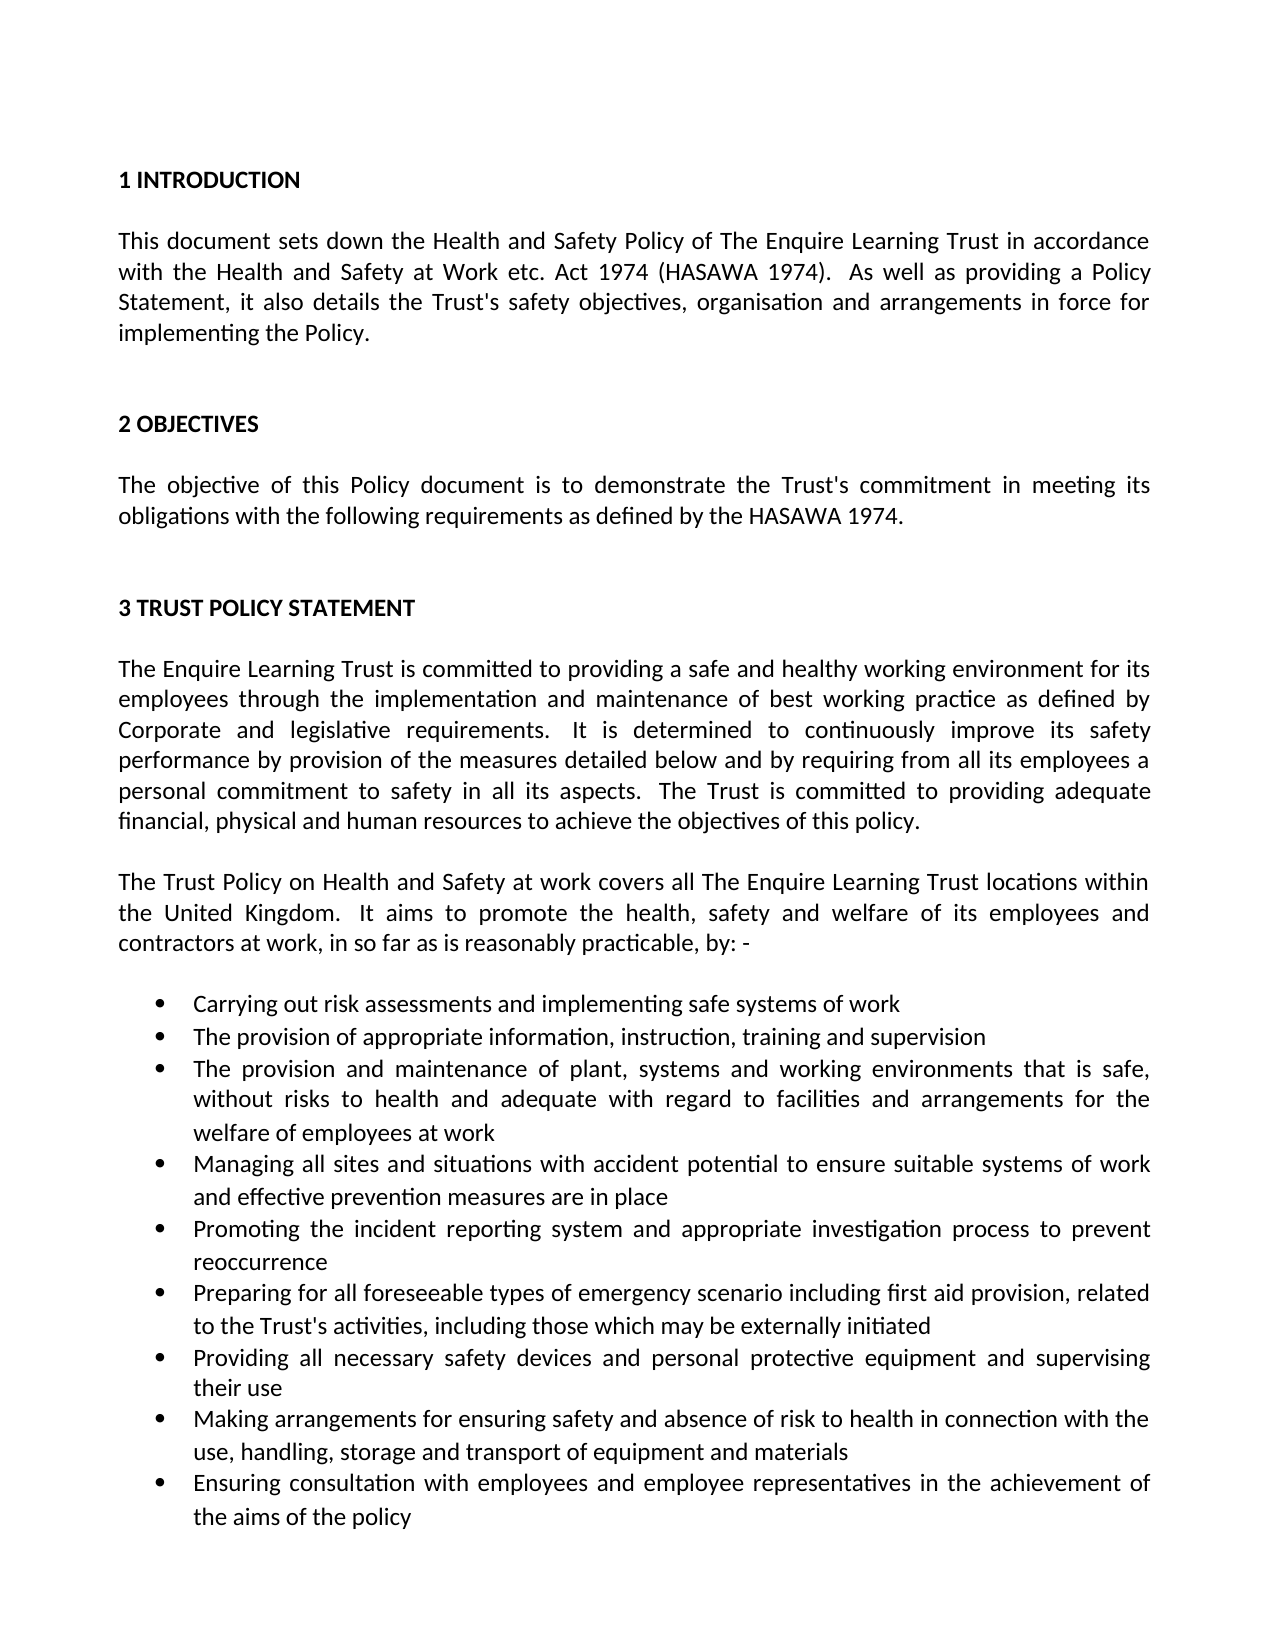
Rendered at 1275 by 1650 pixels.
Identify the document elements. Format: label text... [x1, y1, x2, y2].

list The provision of appropriate information, instruction, training and supervision [156, 1019, 1152, 1053]
list Ensuring consultation with employees and employee representatives in the achievement of the aims of the policy [156, 1468, 1152, 1532]
text The Enquire Learning Trust is committed to providing a safe and healthy working environment for its employees through the implementation and maintenance of best working practice as defined by Corporate and legislative requirements. It is determined to continuously improve its safety performance by provision of the measures detailed below and by requiring from all its employees a personal commitment to safety in all its aspects. The Trust is committed to providing adequate financial, physical and human resources to achieve the objectives of this policy. [118, 653, 1152, 836]
list Carrying out risk assessments and implementing safe systems of work [156, 988, 1152, 1019]
list Making arrangements for ensuring safety and absence of risk to health in connection with the use, handling, storage and transport of equipment and materials [156, 1403, 1152, 1468]
text 2 OBJECTIVES [118, 409, 1152, 439]
list Managing all sites and situations with accident potential to ensure suitable systems of work and effective prevention measures are in place [156, 1148, 1152, 1213]
list Promoting the incident reporting system and appropriate investigation process to prevent reoccurrence [156, 1213, 1152, 1277]
text The objective of this Policy document is to demonstrate the Trust's commitment in meeting its obligations with the following requirements as defined by the HASAWA 1974. [118, 470, 1152, 531]
list Providing all necessary safety devices and personal protective equipment and supervising their use [156, 1342, 1152, 1403]
list Preparing for all foreseeable types of emergency scenario including first aid provision, related to the Trust's activities, including those which may be externally initiated [156, 1277, 1152, 1342]
list The provision and maintenance of plant, systems and working environments that is safe, without risks to health and adequate with regard to facilities and arrangements for the welfare of employees at work [156, 1053, 1152, 1148]
text The Trust Policy on Health and Safety at work covers all The Enquire Learning Trust locations within the United Kingdom. It aims to promote the health, safety and welfare of its employees and contractors at work, in so far as is reasonably practicable, by: - [118, 866, 1152, 958]
text This document sets down the Health and Safety Policy of The Enquire Learning Trust in accordance with the Health and Safety at Work etc. Act 1974 (HASAWA 1974). As well as providing a Policy Statement, it also details the Trust's safety objectives, organisation and arrangements in force for implementing the Policy. [118, 226, 1152, 348]
text 1 INTRODUCTION [118, 164, 1152, 195]
text 3 TRUST POLICY STATEMENT [118, 592, 1152, 622]
